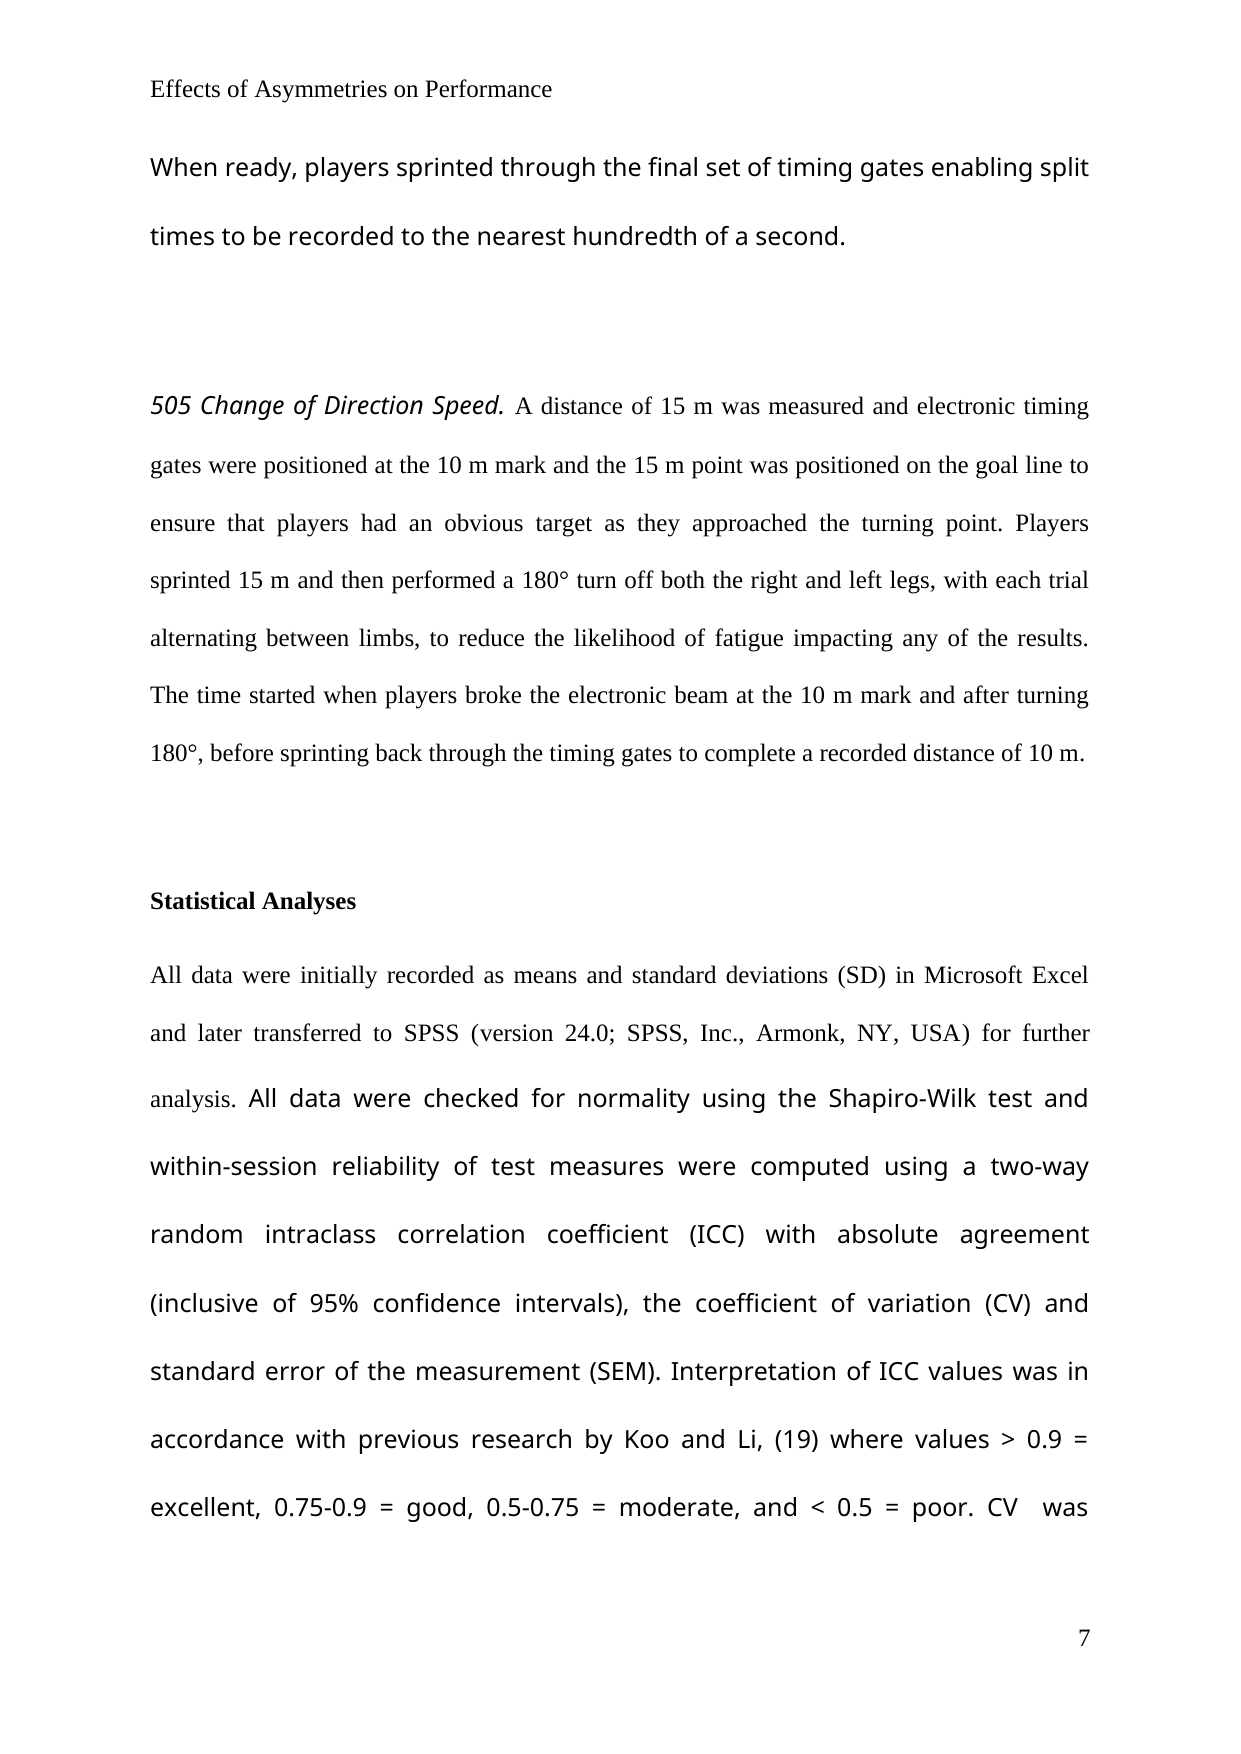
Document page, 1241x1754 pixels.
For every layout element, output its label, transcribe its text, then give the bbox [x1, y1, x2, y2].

text Statistical Analyses [150, 886, 1090, 915]
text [150, 150, 1090, 252]
text 505 Change of Direction Speed. A distance of 15 m was measured and electronic timing gates were positioned at the 10 m mark and the 15 m point was positioned on the goal line to ensure that players had an obvious target as they approached the turning point. Players sprinted 15 m and then performed a 180° turn off both the right and left legs, with each trial alternating between limbs, to reduce the likelihood of fatigue impacting any of the results. The time started when players broke the electronic beam at the 10 m mark and after turning 180°, before sprinting back through the timing gates to complete a recorded distance of 10 m. [150, 388, 1090, 767]
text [150, 961, 1090, 1524]
